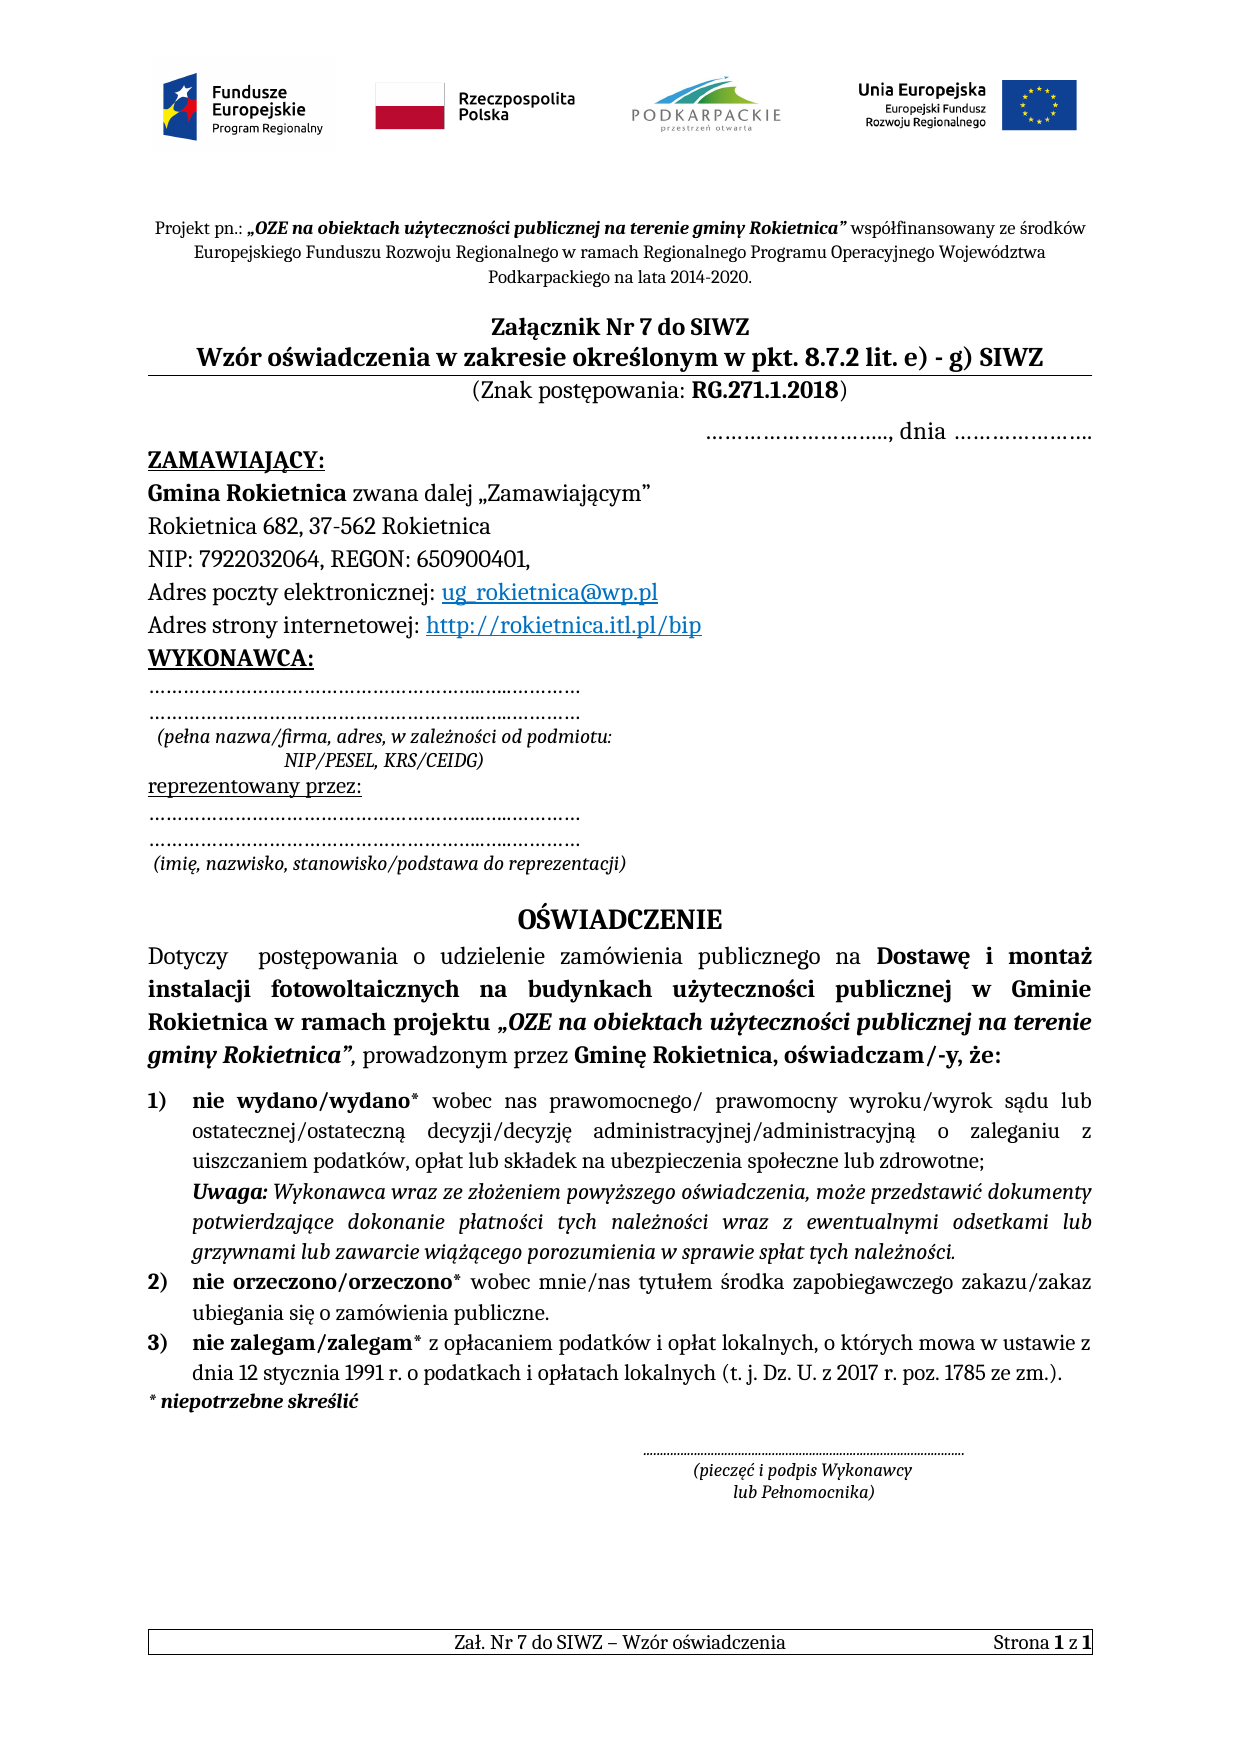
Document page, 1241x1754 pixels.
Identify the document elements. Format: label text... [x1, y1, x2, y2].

text Adres poczty elektronicznej: ug_rokietnica@wp.pl [148, 578, 1092, 606]
picture [360, 67, 590, 145]
text (imię, nazwisko, stanowisko/podstawa do reprezentacji) [148, 852, 1092, 876]
text OŚWIADCZENIE [148, 903, 1092, 937]
text Adres strony internetowej: http://rokietnica.itl.pl/bip [148, 611, 1092, 639]
picture [612, 56, 800, 152]
text reprezentowany przez: [148, 773, 1092, 799]
text …………………………………………………..…..………… [148, 699, 650, 725]
text …………………………………………………..…..………… [148, 799, 650, 826]
text Uwaga: Wykonawca wraz ze złożeniem powyższego oświadczenia, może przedstawić dokumenty potwierdzające dokonanie płatności tych należności wraz z ewentualnymi odsetkami lub grzywnami lub zawarcie wiążącego porozumienia w sprawie spłat tych należności. [192, 1178, 1092, 1265]
subtitle Dotyczy postępowania o udzielenie zamówienia publicznego na Dostawę i montaż instalacji fotowoltaicznych na budynkach użyteczności publicznej w Gminie Rokietnica w ramach projektu „OZE na obiektach użyteczności publicznej na terenie gminy Rokietnica”, prowadzonym przez Gminę Rokietnica, oświadczam/-y, że: [148, 942, 1092, 1070]
text Załącznik Nr 7 do SIWZ [148, 313, 1092, 342]
list nie orzeczono/orzeczono* wobec mnie/nas tytułem środka zapobiegawczego zakazu/zakaz ubiegania się o zamówienia publiczne. [148, 1269, 1092, 1326]
picture [147, 56, 339, 157]
text Rokietnica 682, 37-562 Rokietnica NIP: 7922032064, REGON: 650900401, [148, 512, 1092, 573]
text Wzór oświadczenia w zakresie określonym w pkt. 8.7.2 lit. e) - g) SIWZ [148, 342, 1092, 375]
picture [842, 62, 1094, 147]
list nie wydano/wydano* wobec nas prawomocnego/ prawomocny wyroku/wyrok sądu lub ostatecznej/ostateczną decyzji/decyzję administracyjnej/administracyjną o zaleganiu z uiszczaniem podatków, opłat lub składek na ubezpieczenia społeczne lub zdrowotne; [148, 1088, 1092, 1175]
text WYKONAWCA: [148, 644, 1092, 672]
text ............................................................................................... [516, 1438, 1092, 1460]
text ZAMAWIAJĄCY: [148, 446, 1092, 474]
text Gmina Rokietnica zwana dalej „Zamawiającym” [148, 478, 1092, 507]
list nie zalegam/zalegam* z opłacaniem podatków i opłat lokalnych, o których mowa w ustawie z dnia 12 stycznia 1991 r. o podatkach i opłatach lokalnych (t. j. Dz. U. z 2017 r. poz. 1785 ze zm.). [148, 1329, 1092, 1386]
text …………………………………………………..…..………… [148, 826, 650, 852]
text …………………………………………………..…..………… [148, 672, 650, 699]
text (pieczęć i podpis Wykonawcy lub Pełnomocnika) [516, 1460, 1092, 1503]
text ……………………….., dnia …………………. [148, 417, 1092, 446]
text (Znak postępowania: RG.271.1.2018) [148, 376, 1092, 405]
text * niepotrzebne skreślić [148, 1390, 1092, 1414]
text (pełna nazwa/firma, adres, w zależności od podmiotu: NIP/PESEL, KRS/CEIDG) [148, 725, 621, 773]
